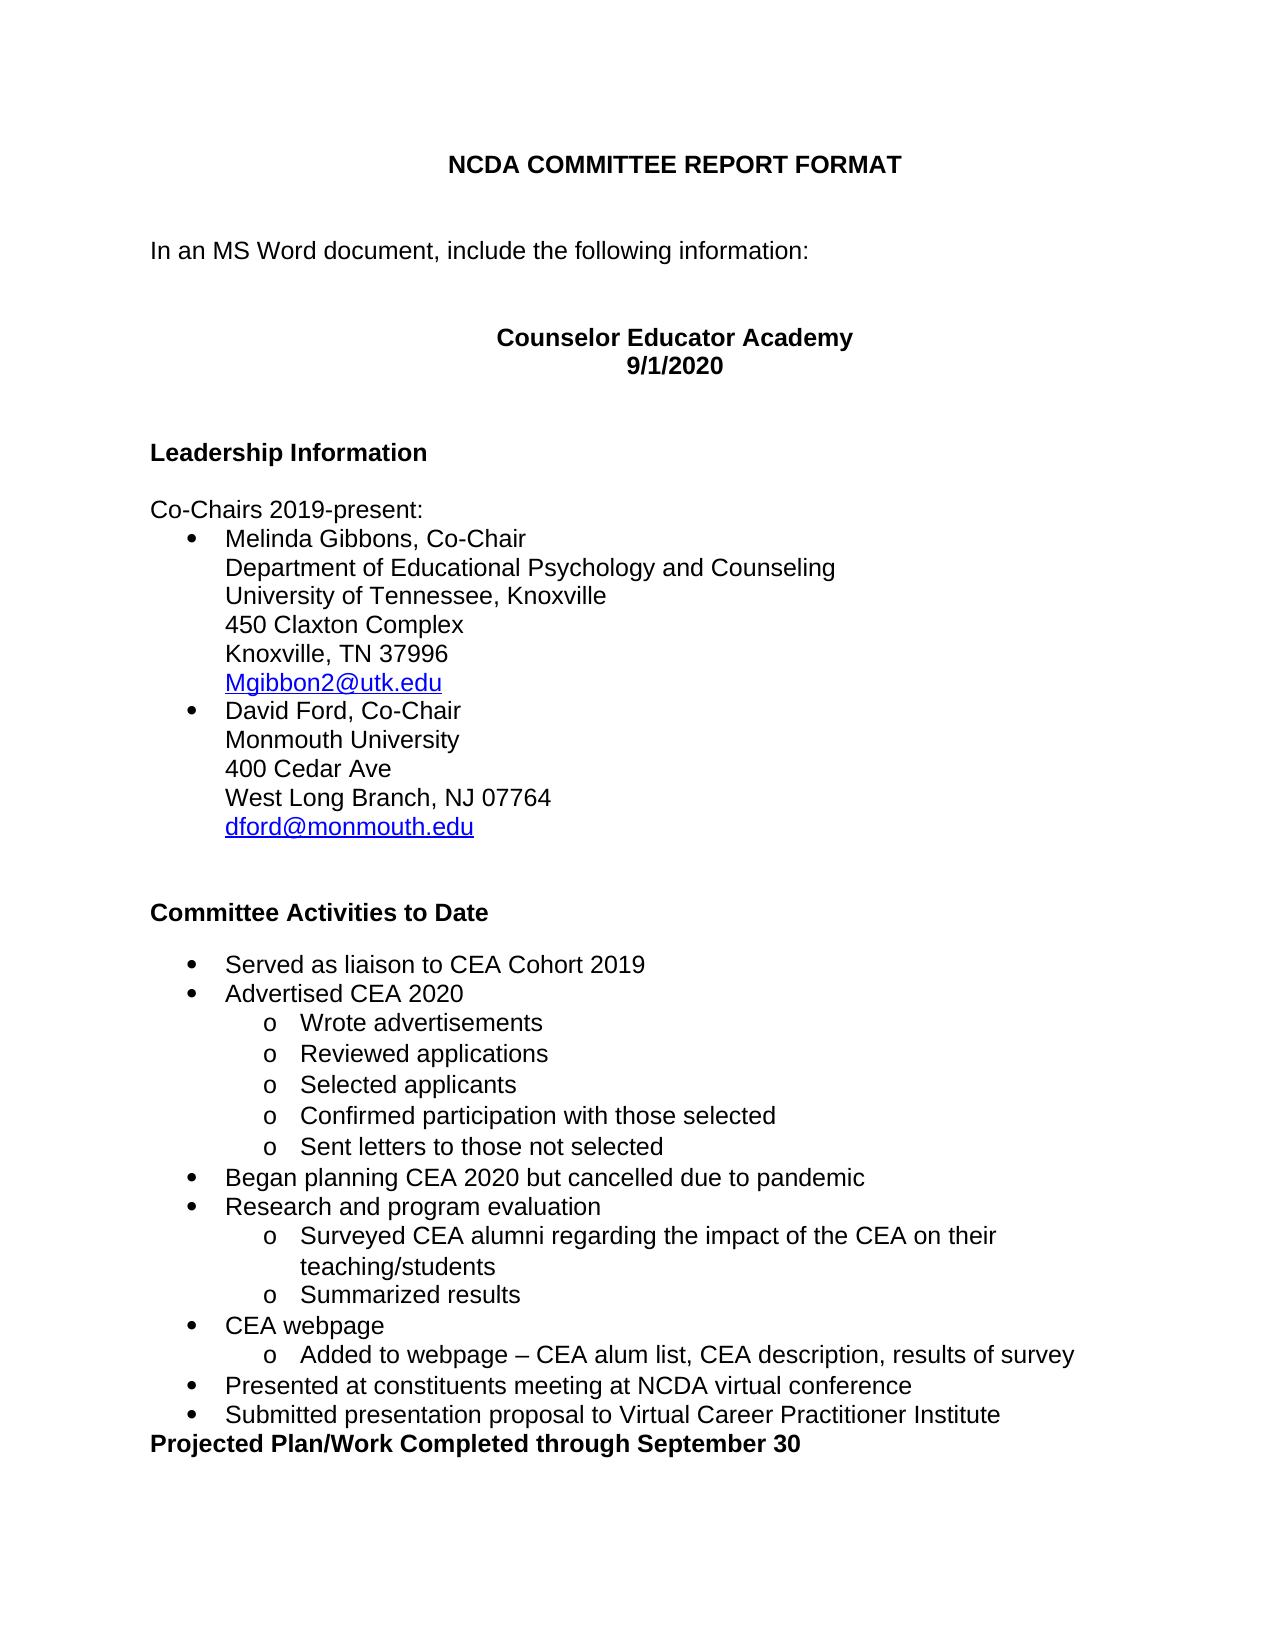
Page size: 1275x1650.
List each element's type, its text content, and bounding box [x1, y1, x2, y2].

list Sent letters to those not selected [262, 1132, 1200, 1163]
list 450 Claxton Complex [150, 610, 1125, 639]
list Served as liaison to CEA Cohort 2019 [187, 951, 1200, 979]
text In an MS Word document, include the following information: [150, 236, 1200, 265]
text Committee Activities to Date [150, 898, 1200, 926]
list Advertised CEA 2020 [187, 979, 1200, 1008]
text Co-Chairs 2019-present: [150, 495, 1200, 524]
list Melinda Gibbons, Co-Chair [187, 524, 1200, 553]
list Wrote advertisements [262, 1008, 1200, 1039]
list Mgibbon2@utk.edu [150, 668, 1125, 696]
text Projected Plan/Work Completed through September 30 [150, 1429, 1200, 1457]
text Monmouth University [150, 725, 1125, 754]
list Knoxville, TN 37996 [150, 639, 1125, 668]
list Surveyed CEA alumni regarding the impact of the CEA on their teaching/students [262, 1221, 1200, 1280]
list Reviewed applications [262, 1039, 1200, 1070]
list Research and program evaluation [187, 1192, 1200, 1221]
text dford@monmouth.edu [150, 811, 1125, 840]
text NCDA COMMITTEE REPORT FORMAT [150, 150, 1200, 179]
text Counselor Educator Academy [150, 322, 1200, 351]
list CEA webpage [187, 1311, 1200, 1340]
list Department of Educational Psychology and Counseling [150, 553, 1125, 581]
list Began planning CEA 2020 but cancelled due to pandemic [187, 1163, 1200, 1192]
list University of Tennessee, Knoxville [150, 581, 1125, 610]
list Selected applicants [262, 1070, 1200, 1101]
list Summarized results [262, 1280, 1200, 1311]
text West Long Branch, NJ 07764 [150, 783, 1125, 811]
text Leadership Information [150, 437, 1200, 466]
list Confirmed participation with those selected [262, 1101, 1200, 1132]
list Submitted presentation proposal to Virtual Career Practitioner Institute [187, 1400, 1200, 1429]
list Added to webpage – CEA alum list, CEA description, results of survey [262, 1340, 1200, 1371]
text 400 Cedar Ave [150, 754, 1125, 783]
list Presented at constituents meeting at NCDA virtual conference [187, 1371, 1200, 1400]
text 9/1/2020 [150, 351, 1200, 380]
list David Ford, Co-Chair [187, 696, 1200, 725]
